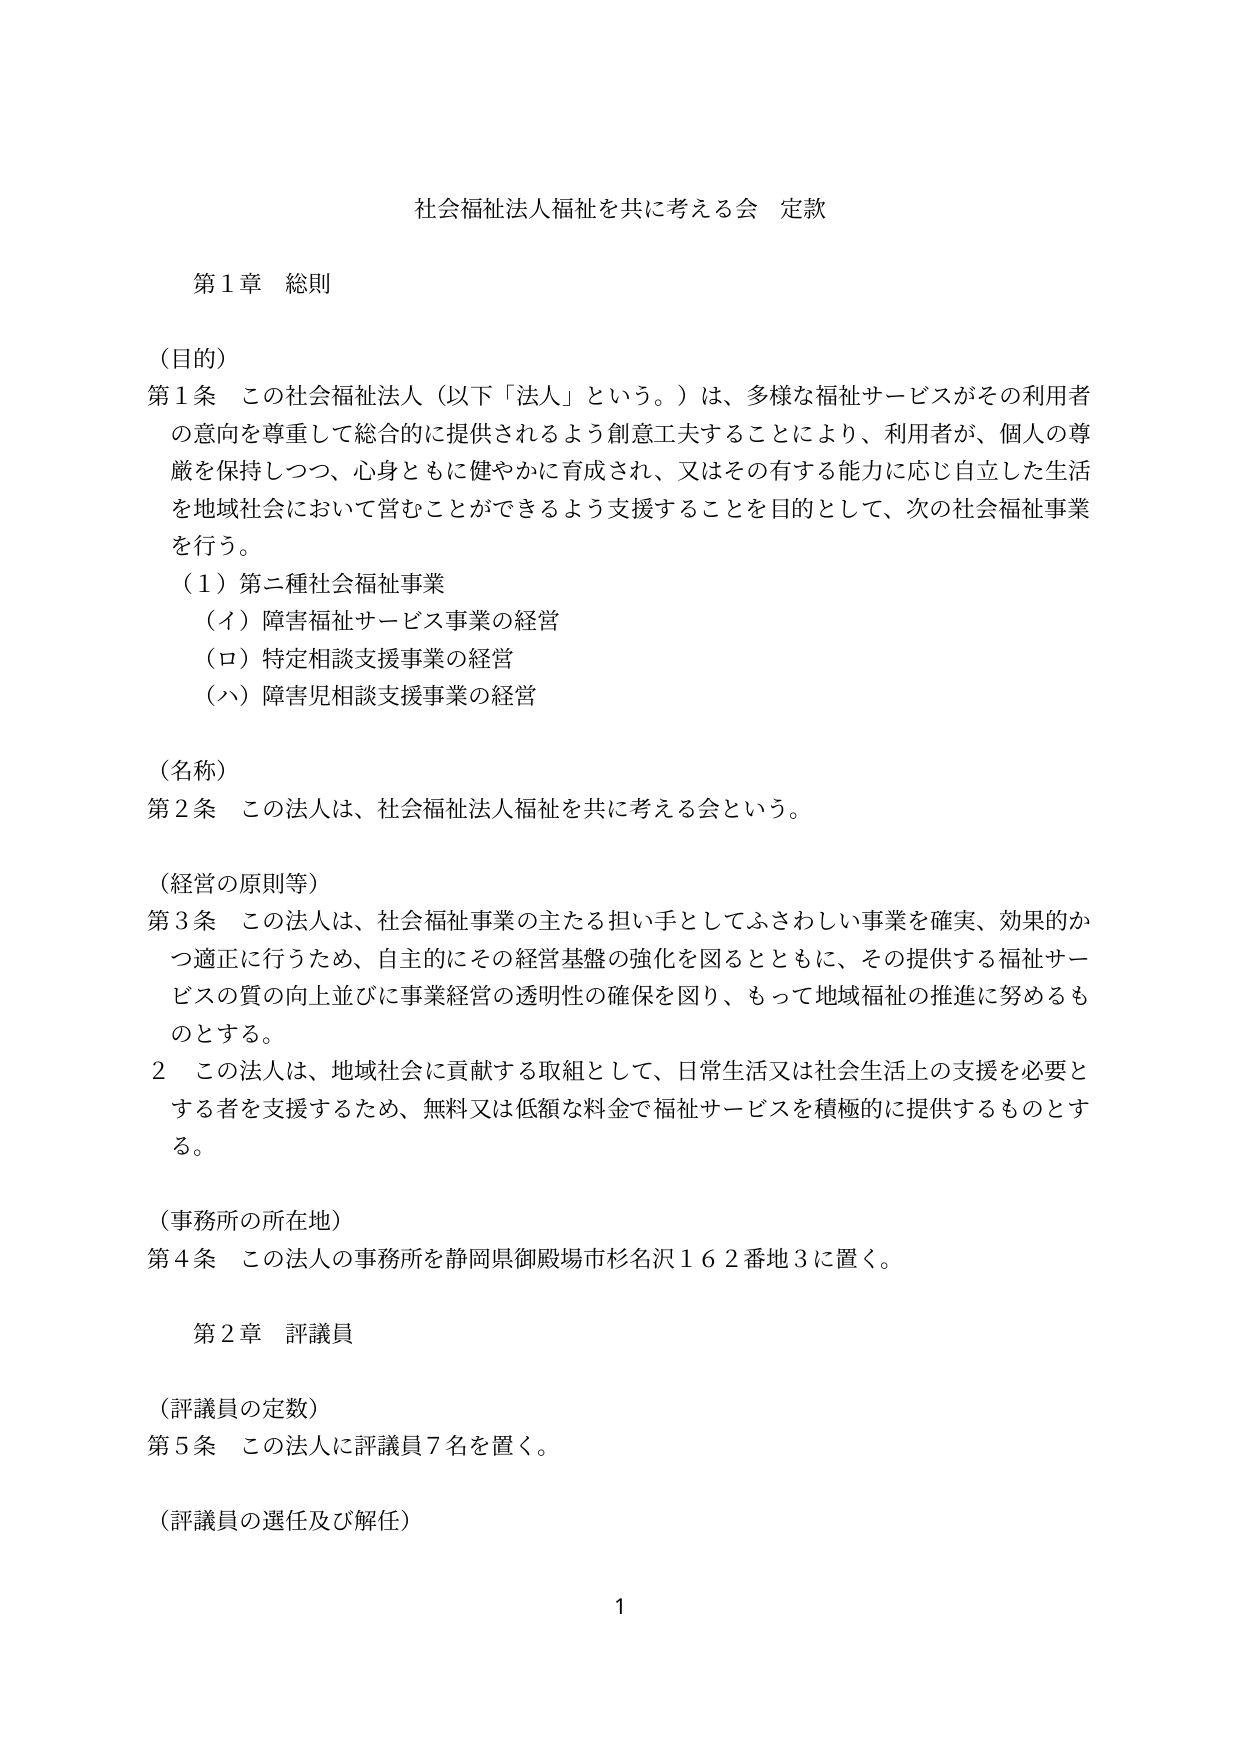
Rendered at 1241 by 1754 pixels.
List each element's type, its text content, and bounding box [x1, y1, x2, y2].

text （ハ）障害児相談支援事業の経営 [148, 676, 1092, 713]
text （評議員の定数） [148, 1388, 1092, 1426]
text （ロ）特定相談支援事業の経営 [148, 638, 1092, 676]
text （イ）障害福祉サービス事業の経営 [148, 601, 1092, 638]
text 第５条 この法人に評議員７名を置く。 [148, 1426, 1092, 1463]
text （経営の原則等） [148, 863, 1092, 901]
text 第１条 この社会福祉法人（以下「法人」という。）は、多様な福祉サービスがその利用者の意向を尊重して総合的に提供されるよう創意工夫することにより、利用者が、個人の尊厳を保持しつつ、心身ともに健やかに育成され、又はその有する能力に応じ自立した生活を地域社会において営むことができるよう支援することを目的として、次の社会福祉事業を行う。 [148, 376, 1092, 563]
text 第３条 この法人は、社会福祉事業の主たる担い手としてふさわしい事業を確実、効果的かつ適正に行うため、自主的にその経営基盤の強化を図るとともに、その提供する福祉サービスの質の向上並びに事業経営の透明性の確保を図り、もって地域福祉の推進に努めるものとする。 [148, 901, 1092, 1051]
text （名称） [148, 751, 1092, 788]
text ２ この法人は、地域社会に貢献する取組として、日常生活又は社会生活上の支援を必要とする者を支援するため、無料又は低額な料金で福祉サービスを積極的に提供するものとする。 [148, 1051, 1092, 1163]
text 第２章 評議員 [148, 1313, 1092, 1351]
text 第４条 この法人の事務所を静岡県御殿場市杉名沢１６２番地３に置く。 [148, 1238, 1092, 1276]
text （事務所の所在地） [148, 1201, 1092, 1238]
text 社会福祉法人福祉を共に考える会 定款 [148, 188, 1092, 226]
text （目的） [148, 338, 1092, 376]
text （評議員の選任及び解任） [148, 1501, 1092, 1538]
text 第１章 総則 [148, 263, 1092, 301]
text （１）第ニ種社会福祉事業 [148, 563, 1092, 601]
text 第２条 この法人は、社会福祉法人福祉を共に考える会という。 [148, 788, 1092, 826]
